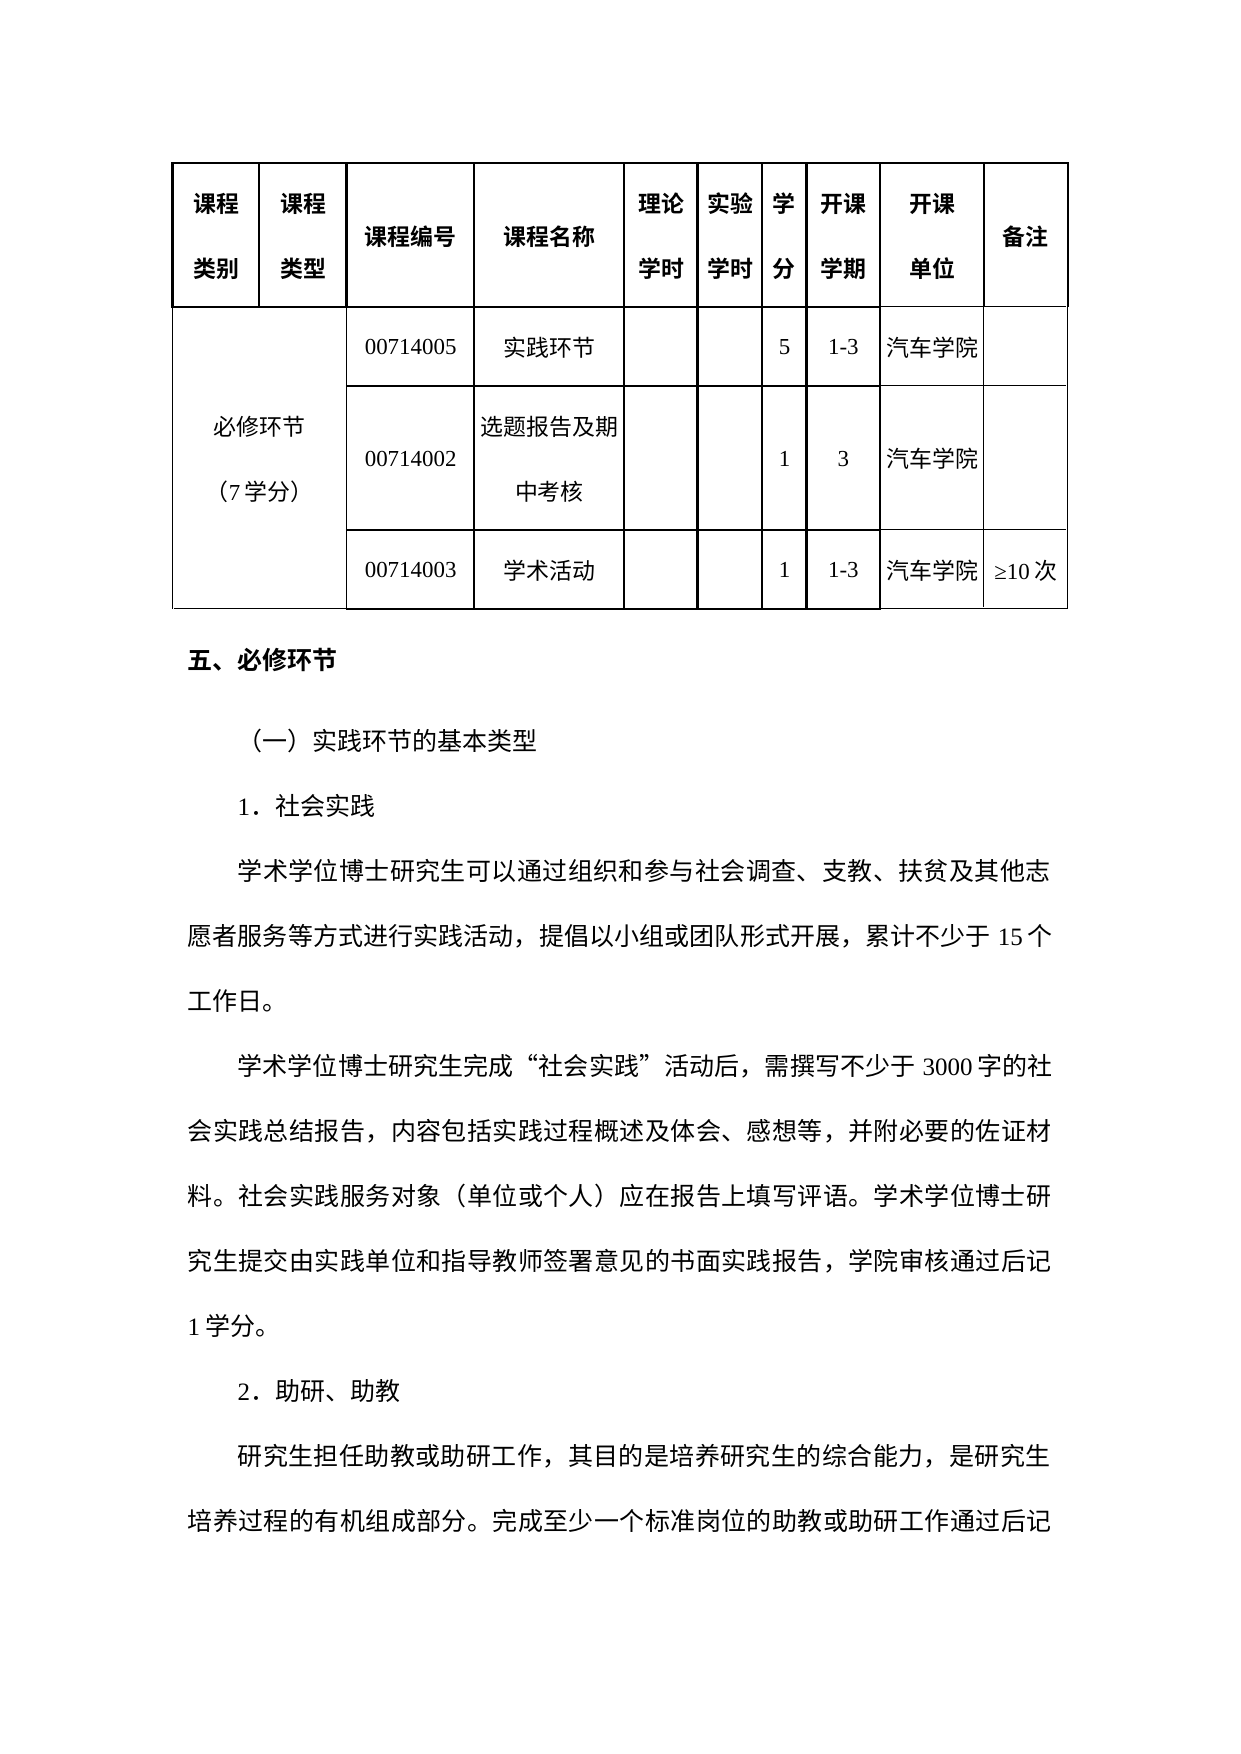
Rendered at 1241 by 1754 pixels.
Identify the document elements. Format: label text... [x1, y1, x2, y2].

text 学术学位博士研究生可以通过组织和参与社会调查、支教、扶贫及其他志愿者服务等方式进行实践活动，提倡以小组或团队形式开展，累计不少于15个工作日。 [187, 837, 1053, 1032]
table_cell 汽车学院 [881, 386, 983, 529]
text 1．社会实践 [187, 772, 1053, 837]
table_cell 1 [763, 531, 805, 608]
text 学术学位博士研究生完成“社会实践”活动后，需撰写不少于3000字的社会实践总结报告，内容包括实践过程概述及体会、感想等，并附必要的佐证材料。社会实践服务对象（单位或个人）应在报告上填写评语。学术学位博士研究生提交由实践单位和指导教师签署意见的书面实践报告，学院审核通过后记1学分。 [187, 1032, 1053, 1357]
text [187, 1422, 1053, 1552]
table_cell 实践环节 [475, 308, 623, 385]
table_cell [699, 531, 761, 608]
table_cell [625, 387, 696, 529]
table_header 课程 类别 [174, 164, 258, 306]
table_cell [984, 306, 1067, 385]
table_cell 必修环节 （7学分） [173, 308, 346, 608]
table_cell 00714005 [347, 308, 473, 385]
table_cell [699, 387, 761, 529]
table_cell 00714002 [347, 387, 473, 529]
table_header 学分 [763, 164, 805, 306]
table_header 开课 单位 [881, 164, 983, 306]
table_header 课程 类型 [260, 164, 345, 306]
table_cell 1-3 [808, 531, 879, 608]
table_cell [625, 531, 696, 608]
table_header 理论 学时 [625, 164, 696, 306]
table_cell 汽车学院 [881, 530, 983, 608]
table_cell 5 [763, 308, 805, 385]
table_cell 选题报告及期中考核 [475, 387, 623, 529]
table_cell 汽车学院 [881, 307, 983, 385]
table_cell 学术活动 [475, 531, 623, 608]
table_header 实验 学时 [699, 164, 761, 306]
table_cell [699, 308, 761, 385]
table_cell 1 [763, 387, 805, 529]
text 五、必修环节 [187, 626, 1053, 691]
table_cell ≥10次 [984, 529, 1067, 608]
table_header 课程编号 [348, 164, 473, 306]
text 2．助研、助教 [187, 1357, 1053, 1422]
text （一）实践环节的基本类型 [187, 707, 1053, 772]
table_cell 00714003 [347, 531, 473, 608]
table_cell 1-3 [808, 308, 879, 385]
table_cell 3 [808, 387, 879, 529]
table_header 备注 [985, 164, 1067, 306]
table_cell [984, 385, 1067, 529]
table_header 开课 学期 [808, 164, 879, 306]
table_header 课程名称 [475, 164, 623, 306]
table_cell [625, 308, 696, 385]
